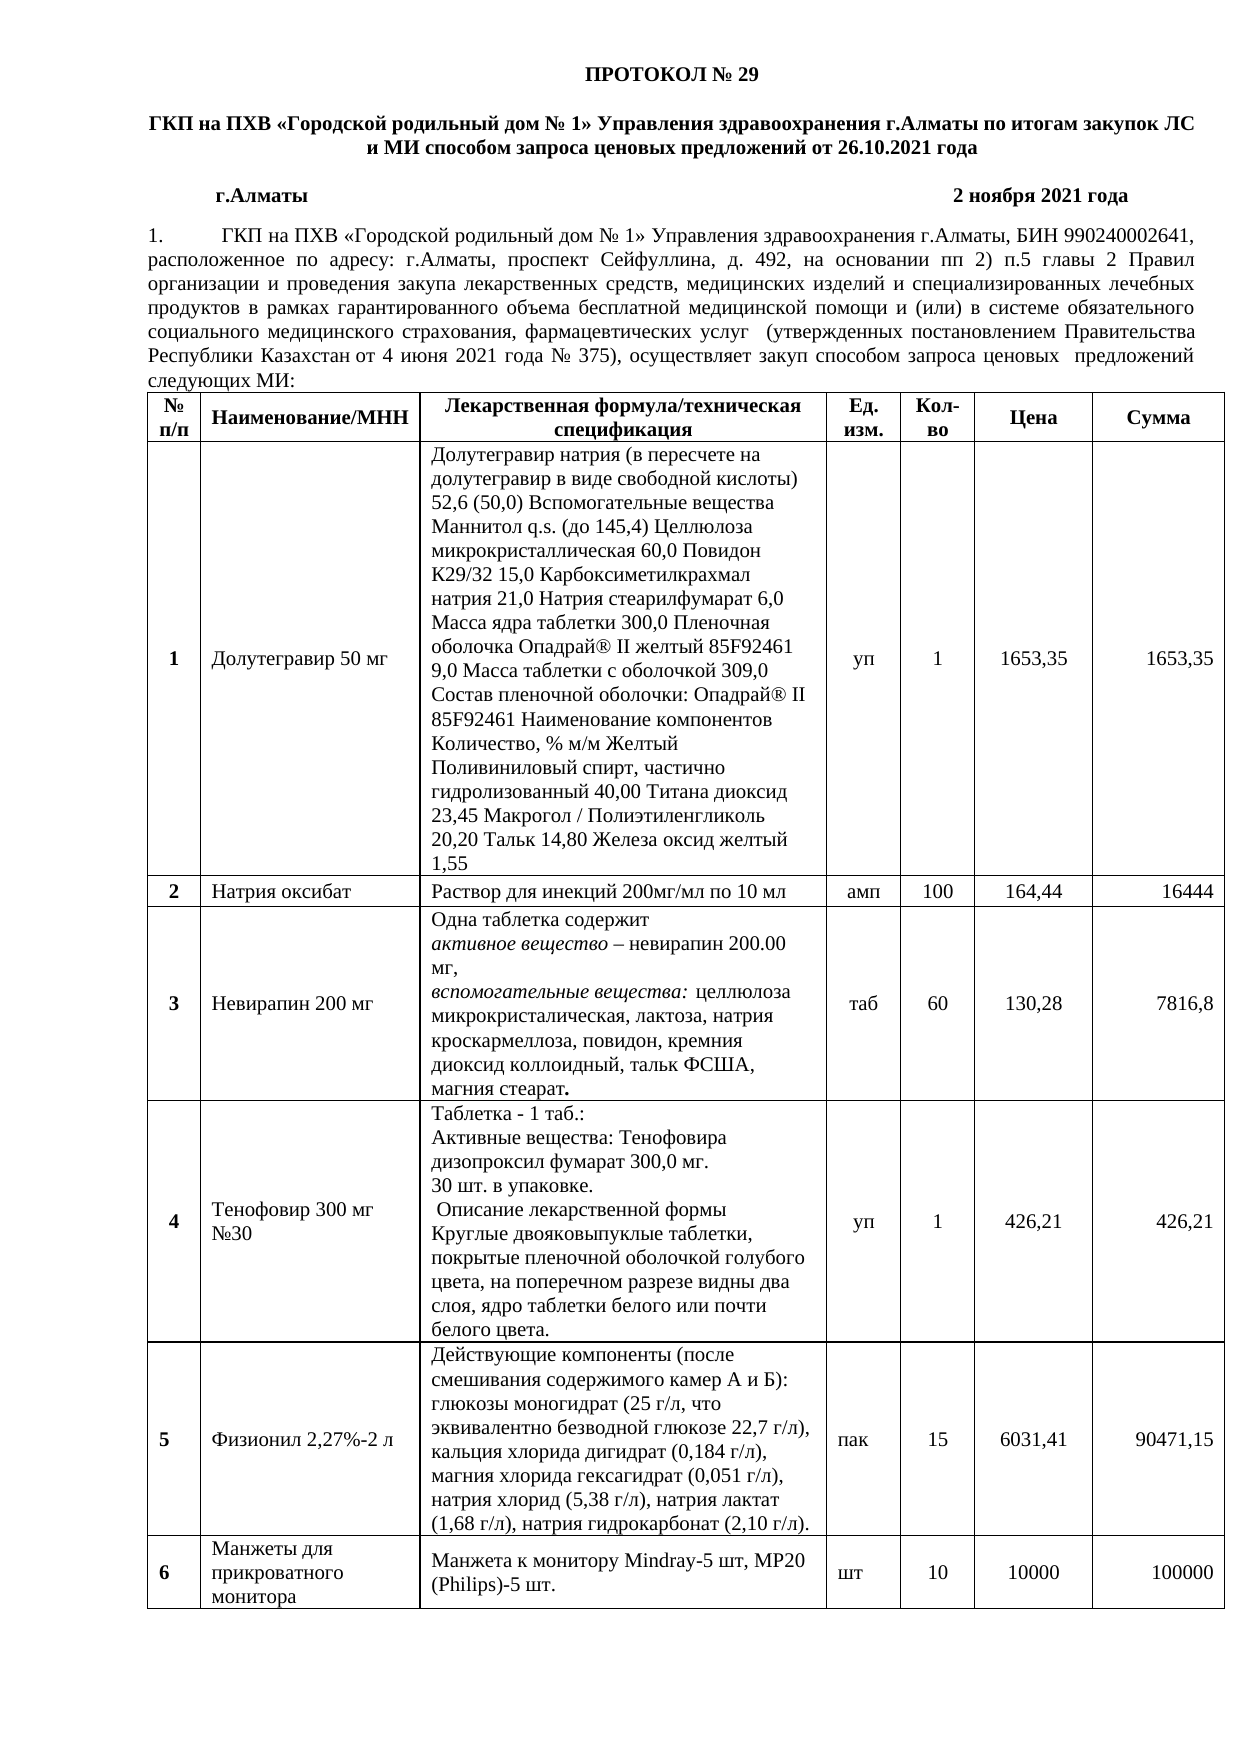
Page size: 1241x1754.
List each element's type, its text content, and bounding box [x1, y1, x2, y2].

table_cell 1653,35 [1093, 442, 1224, 875]
table_cell Действующие компоненты (после смешивания содержимого камер А и Б): глюкозы моногидрат (25 г/л, что эквивалентно безводной глюкозе 22,7 г/л), кальция хлорида дигидрат (0,184 г/л), магния хлорида гексагидрат (0,051 г/л), натрия хлорид (5,38 г/л), натрия лактат (1,68 г/л), натрия гидрокарбонат (2,10 г/л). [421, 1343, 826, 1535]
table_cell Невирапин 200 мг [201, 907, 419, 1100]
table_cell 2 [148, 876, 200, 906]
table_header Наименование/МНН [201, 393, 419, 441]
table_cell 4 [148, 1101, 200, 1341]
text г.Алматы 2 ноября 2021 года [148, 183, 1196, 207]
table_cell Манжеты для прикроватного монитора [201, 1536, 419, 1608]
table_header № п/п [148, 393, 200, 441]
table_cell таб [827, 907, 900, 1100]
table_cell 10000 [975, 1536, 1092, 1608]
table_cell пак [827, 1343, 900, 1535]
table_cell 3 [148, 907, 200, 1100]
subtitle ГКП на ПХВ «Городской родильный дом № 1» Управления здравоохранения г.Алматы, БИН 990240002641, расположенное по адресу: г.Алматы, проспект Сейфуллина, д. 492, на основании пп 2) п.5 главы 2 Правил организации и проведения закупа лекарственных средств, медицинских изделий и специализированных лечебных продуктов в рамках гарантированного объема бесплатной медицинской помощи и (или) в системе обязательного социального медицинского страхования, фармацевтических услуг (утвержденных постановлением Правительства Республики Казахстан от 4 июня 2021 года № 375), осуществляет закуп способом запроса ценовых предложений следующих МИ: [148, 223, 1196, 392]
table_cell 100 [901, 876, 974, 906]
table_cell 6 [148, 1536, 200, 1608]
table_cell уп [827, 1101, 900, 1341]
table_cell Натрия оксибат [201, 876, 419, 906]
text ГКП на ПХВ «Городской родильный дом № 1» Управления здравоохранения г.Алматы по итогам закупок ЛС и МИ способом запроса ценовых предложений от 26.10.2021 года [148, 111, 1196, 159]
table_cell 16444 [1093, 876, 1224, 906]
table_header Кол-во [901, 393, 974, 441]
table_cell Раствор для инекций 200мг/мл по 10 мл [421, 876, 826, 906]
table_header Сумма [1093, 393, 1224, 441]
table_cell уп [827, 442, 900, 875]
table_cell Таблетка - 1 таб.: Активные вещества: Тенофовира дизопроксил фумарат 300,0 мг. 30 шт. в упаковке. Описание лекарственной формы Круглые двояковыпуклые таблетки, покрытые пленочной оболочкой голубого цвета, на поперечном разрезе видны два слоя, ядро таблетки белого или почти белого цвета. [421, 1101, 826, 1341]
table_cell 1 [148, 442, 200, 875]
table_cell 10 [901, 1536, 974, 1608]
table_cell Физионил 2,27%-2 л [201, 1343, 419, 1535]
table_cell 6031,41 [975, 1343, 1092, 1535]
table_cell 1653,35 [975, 442, 1092, 875]
table_cell Манжета к монитору Mindray-5 шт, MP20 (Philips)-5 шт. [421, 1536, 826, 1608]
table_header Ед. изм. [827, 393, 900, 441]
table_cell Одна таблетка содержит активное вещество – невирапин 200.00 мг, вспомогательные вещества: целлюлоза микрокристалическая, лактоза, натрия кроскармеллоза, повидон, кремния диоксид коллоидный, тальк ФСША, магния стеарат. [421, 907, 826, 1100]
table_cell 15 [901, 1343, 974, 1535]
table_cell амп [827, 876, 900, 906]
table_cell 100000 [1093, 1536, 1224, 1608]
table_cell Тенофовир 300 мг №30 [201, 1101, 419, 1341]
table_cell 1 [901, 442, 974, 875]
subtitle ПРОТОКОЛ № 29 [148, 62, 1196, 86]
table_cell 60 [901, 907, 974, 1100]
table_header Цена [975, 393, 1092, 441]
table_cell 426,21 [1093, 1101, 1224, 1341]
table_cell Долутегравир натрия (в пересчете на долутегравир в виде свободной кислоты) 52,6 (50,0) Вспомогательные вещества Маннитол q.s. (до 145,4) Целлюлоза микрокристаллическая 60,0 Повидон К29/32 15,0 Карбоксиметилкрахмал натрия 21,0 Натрия стеарилфумарат 6,0 Масса ядра таблетки 300,0 Пленочная оболочка Опадрай® II желтый 85F92461 9,0 Масса таблетки с оболочкой 309,0 Состав пленочной оболочки: Опадрай® II 85F92461 Наименование компонентов Количество, % м/м Желтый Поливиниловый спирт, частично гидролизованный 40,00 Титана диоксид 23,45 Макрогол / Полиэтиленгликоль 20,20 Тальк 14,80 Железа оксид желтый 1,55 [421, 442, 826, 875]
table_cell 5 [148, 1343, 200, 1535]
table_cell 130,28 [975, 907, 1092, 1100]
table_cell Долутегравир 50 мг [201, 442, 419, 875]
table_cell 1 [901, 1101, 974, 1341]
table_cell 164,44 [975, 876, 1092, 906]
table_header Лекарственная формула/техническая спецификация [421, 393, 826, 441]
table_cell 7816,8 [1093, 907, 1224, 1100]
table_cell 90471,15 [1093, 1343, 1224, 1535]
table_cell шт [827, 1536, 900, 1608]
table_cell 426,21 [975, 1101, 1092, 1341]
